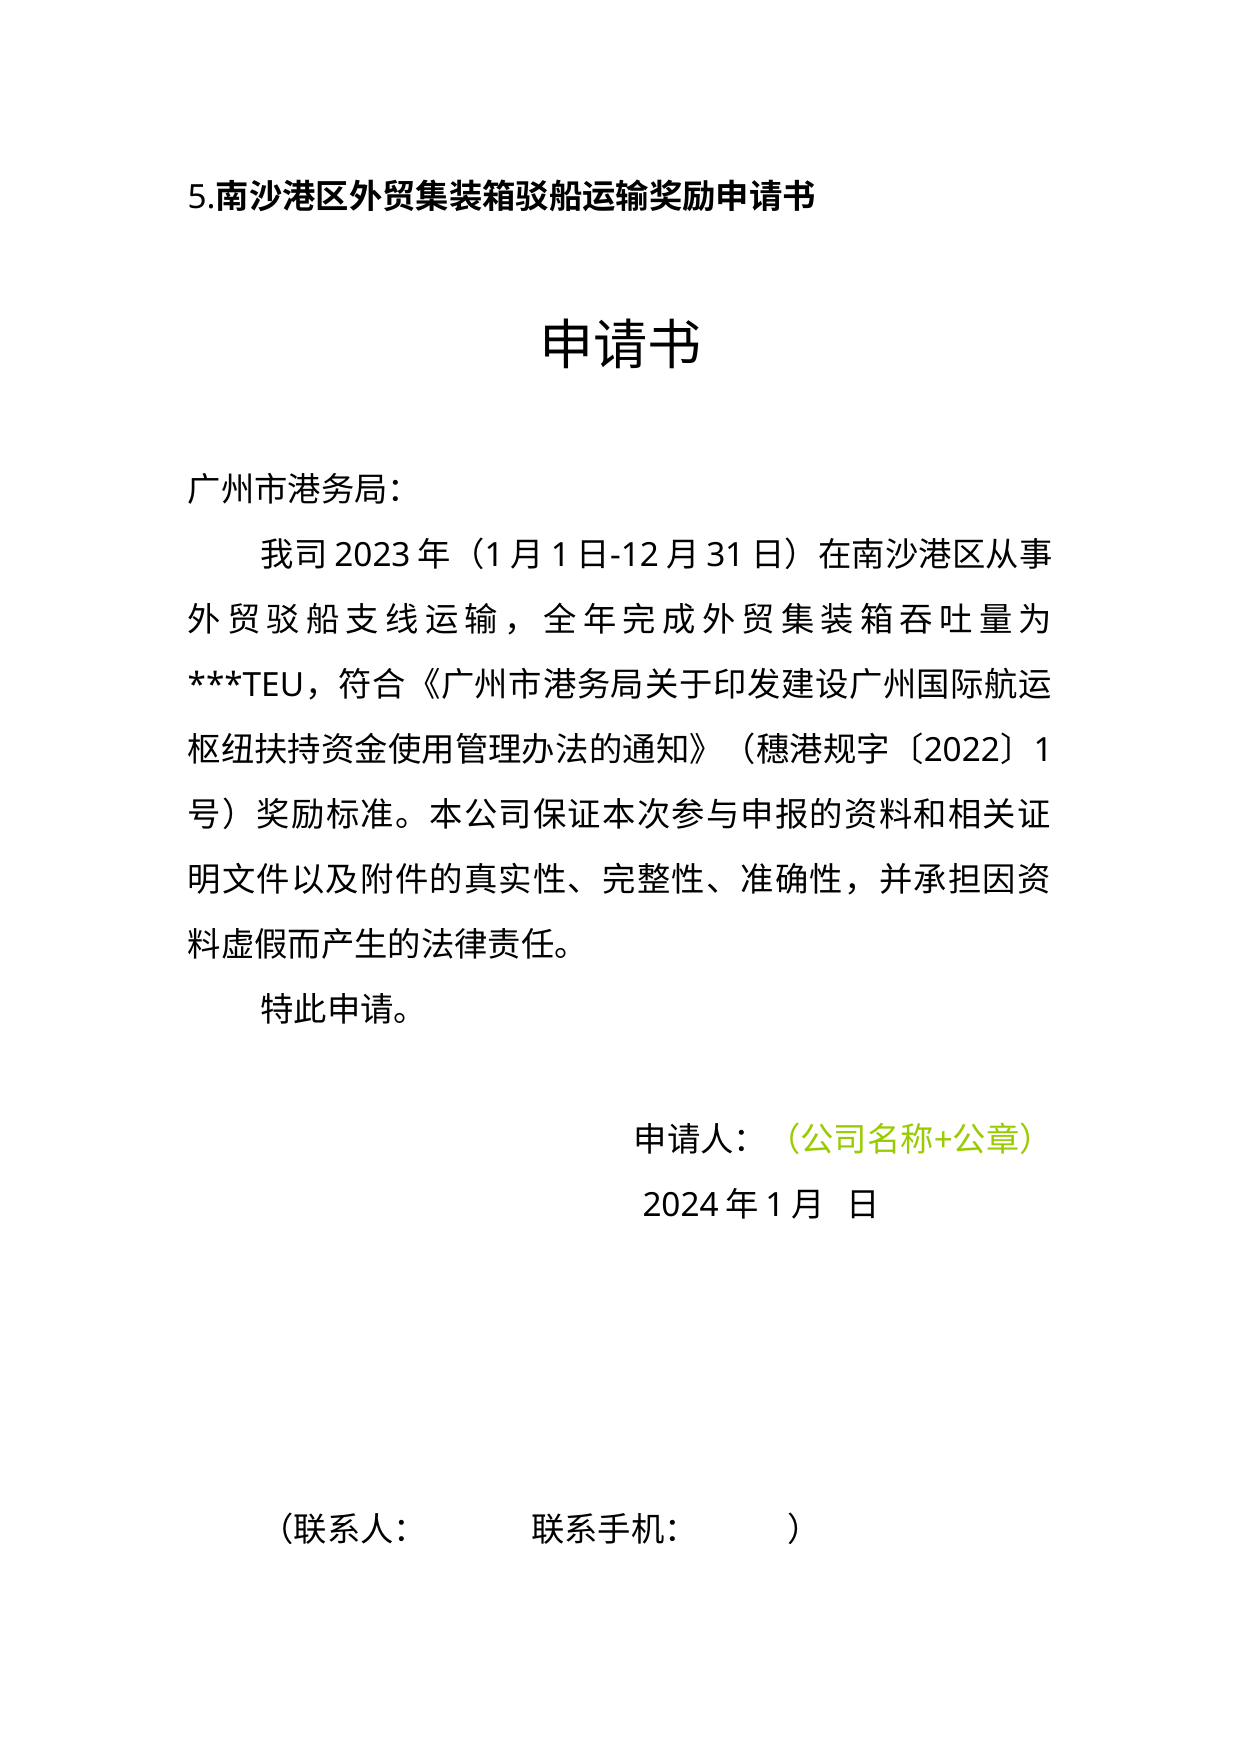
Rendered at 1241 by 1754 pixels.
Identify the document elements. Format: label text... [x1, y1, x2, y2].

text 2024年1月 日 [187, 1169, 1053, 1234]
text 我司2023年（1月1日-12月31日）在南沙港区从事外贸驳船支线运输，全年完成外贸集装箱吞吐量为***TEU，符合《广州市港务局关于印发建设广州国际航运枢纽扶持资金使用管理办法的通知》（穗港规字〔2022〕1号）奖励标准。本公司保证本次参与申报的资料和相关证明文件以及附件的真实性、完整性、准确性，并承担因资料虚假而产生的法律责任。 [187, 519, 1053, 974]
text 5.南沙港区外贸集装箱驳船运输奖励申请书 [187, 162, 1053, 227]
text 申请人：（公司名称+公章） [187, 1104, 1053, 1169]
text （联系人： 联系手机： ） [187, 1494, 1053, 1559]
text 申请书 [187, 292, 1053, 389]
text 广州市港务局： [187, 454, 1053, 519]
text 特此申请。 [187, 974, 1053, 1039]
